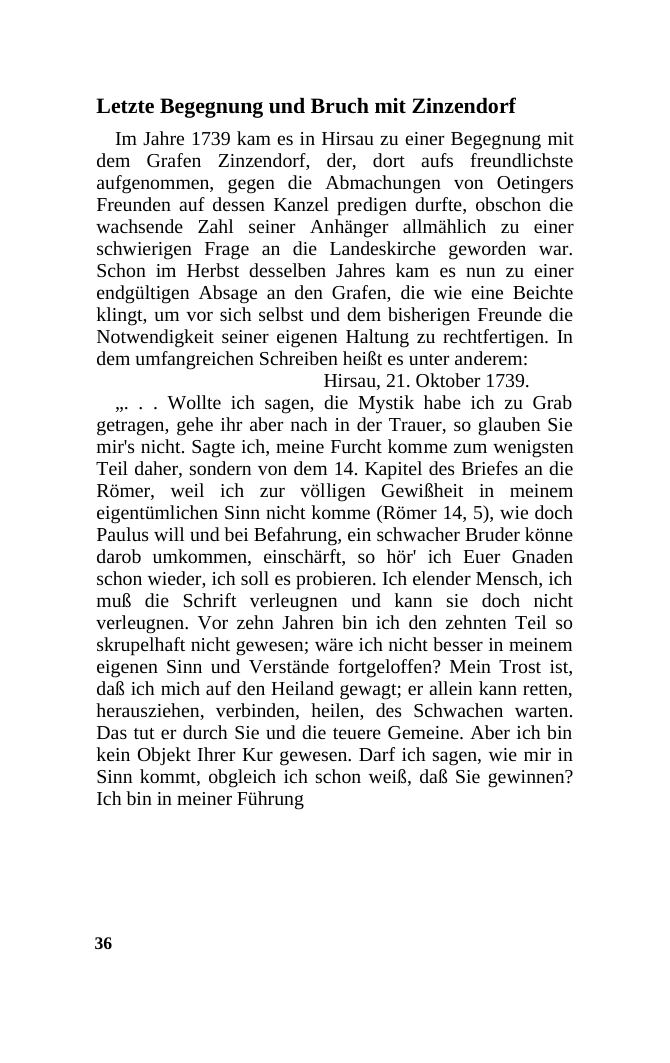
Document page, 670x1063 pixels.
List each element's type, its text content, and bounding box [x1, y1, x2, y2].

text 36 [94, 935, 112, 953]
text Im Jahre 1739 kam es in Hirsau zu einer Begegnung mit dem Grafen Zinzendorf, der, dort aufs freundlichste aufgenommen, gegen die Abmachungen von Oetingers Freunden auf dessen Kanzel predigen durfte, obschon die wachsende Zahl seiner Anhänger allmählich zu einer schwierigen Frage an die Landeskirche geworden war. Schon im Herbst desselben Jahres kam es nun zu einer endgültigen Absage an den Grafen, die wie eine Beichte klingt, um vor sich selbst und dem bisherigen Freunde die Notwendigkeit seiner eigenen Haltung zu rechtfertigen. In dem umfangreichen Schreiben heißt es unter anderem: [96, 128, 574, 370]
subtitle Letzte Begegnung und Bruch mit Zinzendorf [96, 96, 588, 118]
text „. . . Wollte ich sagen, die Mystik habe ich zu Grab getragen, gehe ihr aber nach in der Trauer, so glauben Sie mir's nicht. Sagte ich, meine Furcht komme zum wenigsten Teil daher, sondern von dem 14. Kapitel des Briefes an die Römer, weil ich zur völligen Gewißheit in meinem eigentümlichen Sinn nicht komme (Römer 14, 5), wie doch Paulus will und bei Befahrung, ein schwacher Bruder könne darob umkommen, einschärft, so hör' ich Euer Gnaden schon wieder, ich soll es probieren. Ich elender Mensch, ich muß die Schrift verleugnen und kann sie doch nicht verleugnen. Vor zehn Jahren bin ich den zehnten Teil so skrupelhaft nicht gewesen; wäre ich nicht besser in meinem eigenen Sinn und Verstände fortgeloffen? Mein Trost ist, daß ich mich auf den Heiland gewagt; er allein kann retten, herausziehen, verbinden, heilen, des Schwachen warten. Das tut er durch Sie und die teuere Gemeine. Aber ich bin kein Objekt Ihrer Kur gewesen. Darf ich sagen, wie mir in Sinn kommt, obgleich ich schon weiß, daß Sie gewinnen? Ich bin in meiner Führung [96, 392, 574, 810]
text Hirsau, 21. Oktober 1739. [323, 370, 588, 392]
